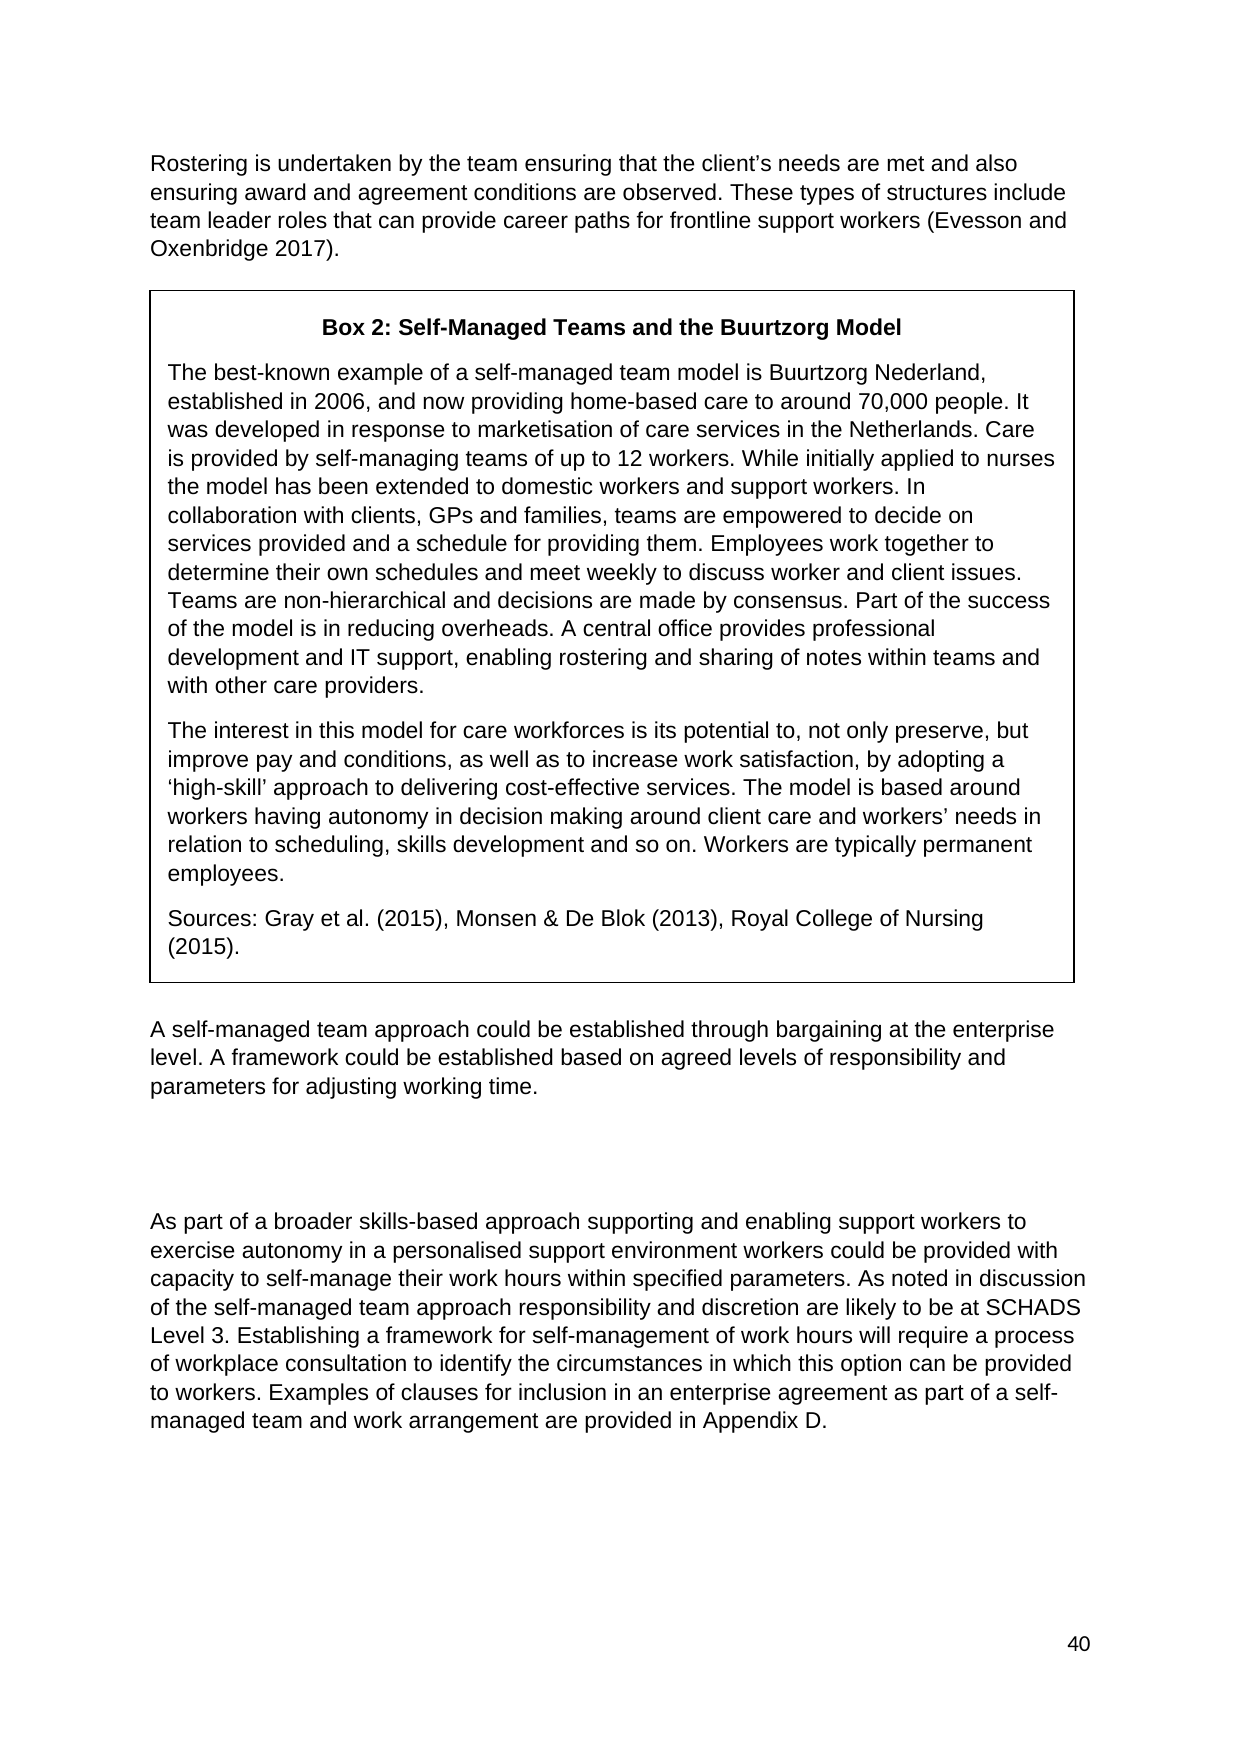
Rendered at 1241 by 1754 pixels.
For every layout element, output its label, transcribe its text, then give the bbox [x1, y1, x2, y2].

text As part of a broader skills-based approach supporting and enabling support workers to exercise autonomy in a personalised support environment workers could be provided with capacity to self-manage their work hours within specified parameters. As noted in discussion of the self-managed team approach responsibility and discretion are likely to be at SCHADS Level 3. Establishing a framework for self-management of work hours will require a process of workplace consultation to identify the circumstances in which this option can be provided to workers. Examples of clauses for inclusion in an enterprise agreement as part of a self-managed team and work arrangement are provided in Appendix D. [150, 1208, 1090, 1433]
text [150, 150, 1090, 262]
text A self-managed team approach could be established through bargaining at the enterprise level. A framework could be established based on agreed levels of responsibility and parameters for adjusting working time. [150, 280, 1090, 1099]
